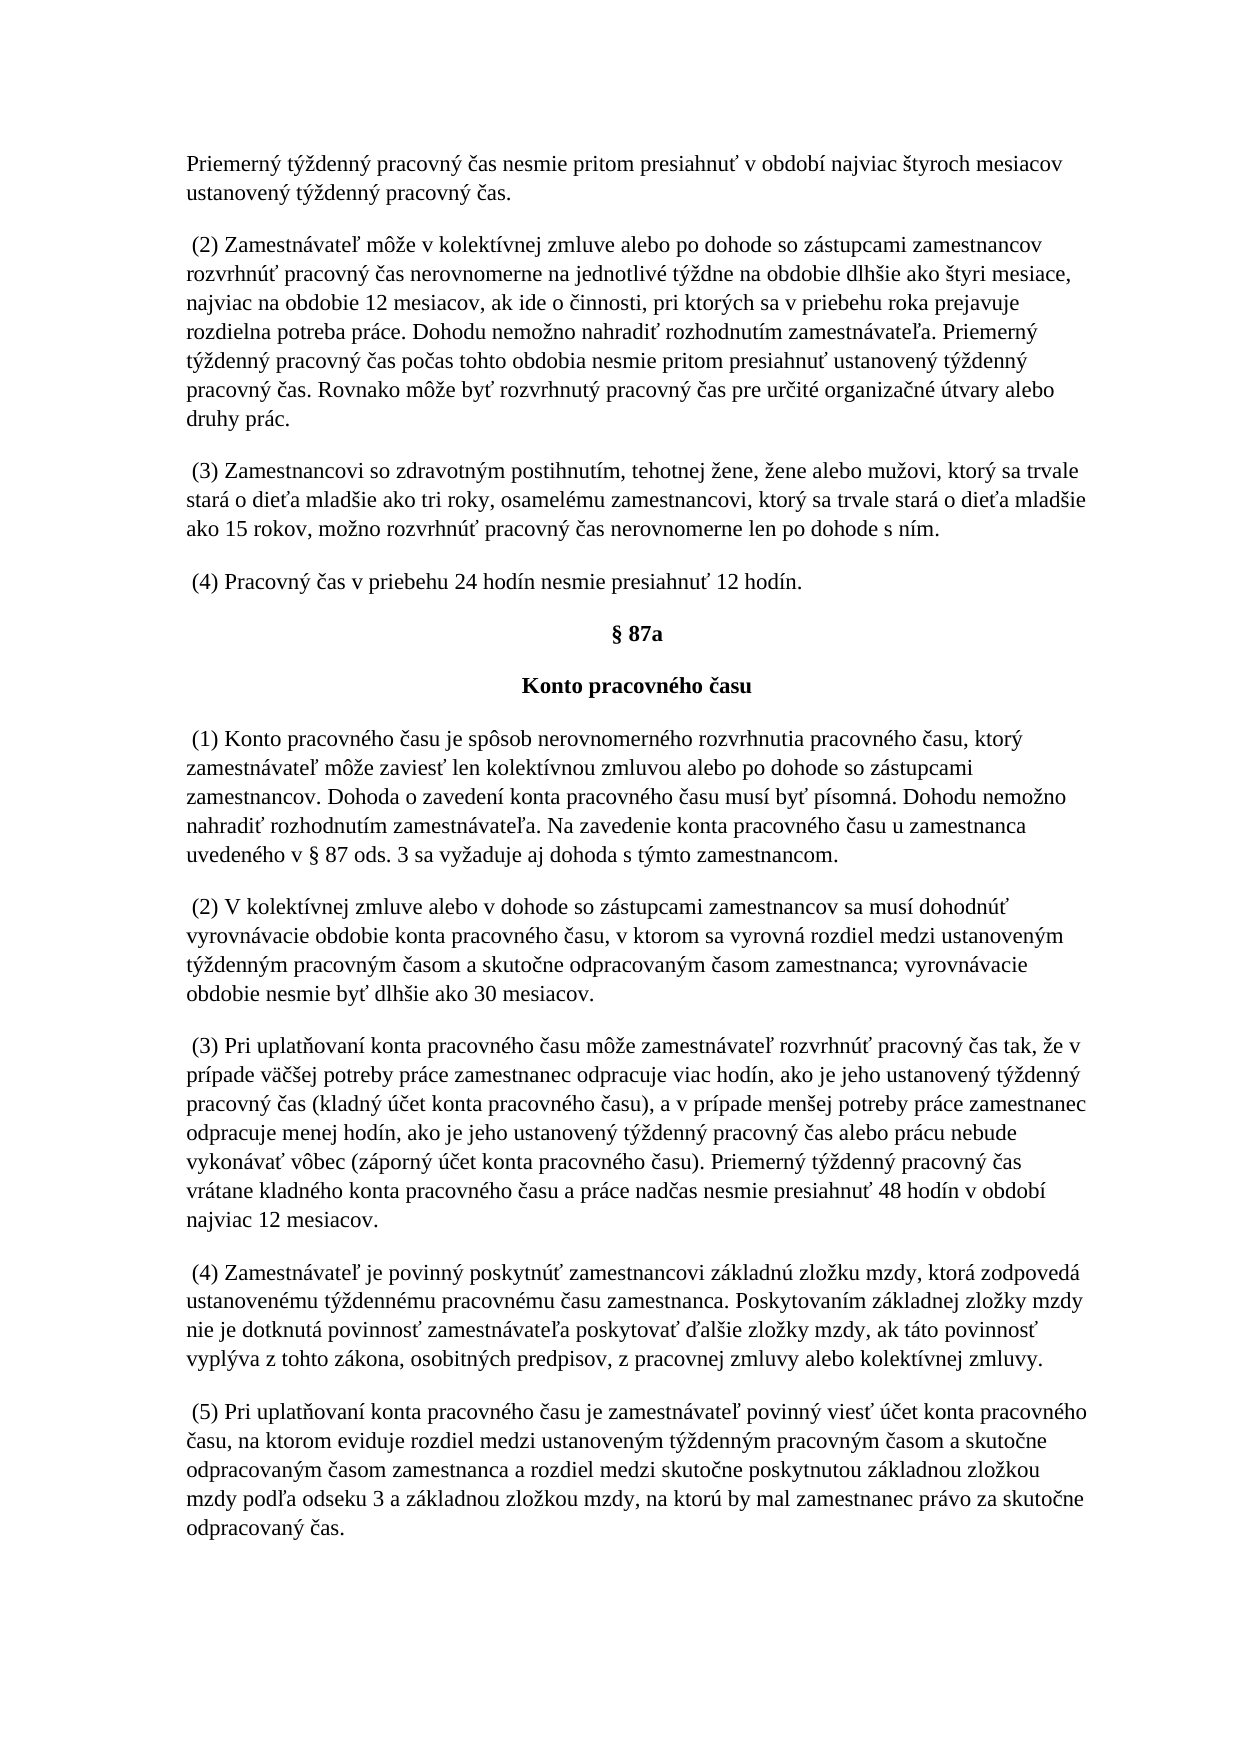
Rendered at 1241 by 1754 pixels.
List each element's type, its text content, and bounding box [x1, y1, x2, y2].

text (4) Zamestnávateľ je povinný poskytnúť zamestnancovi základnú zložku mzdy, ktorá zodpovedá ustanovenému týždennému pracovnému času zamestnanca. Poskytovaním základnej zložky mzdy nie je dotknutá povinnosť zamestnávateľa poskytovať ďalšie zložky mzdy, ak táto povinnosť vyplýva z tohto zákona, osobitných predpisov, z pracovnej zmluvy alebo kolektívnej zmluvy. [186, 1259, 1090, 1372]
text (3) Zamestnancovi so zdravotným postihnutím, tehotnej žene, žene alebo mužovi, ktorý sa trvale stará o dieťa mladšie ako tri roky, osamelému zamestnancovi, ktorý sa trvale stará o dieťa mladšie ako 15 rokov, možno rozvrhnúť pracovný čas nerovnomerne len po dohode s ním. [186, 457, 1090, 542]
text § 87a [178, 620, 1090, 647]
text (1) Konto pracovného času je spôsob nerovnomerného rozvrhnutia pracovného času, ktorý zamestnávateľ môže zaviesť len kolektívnou zmluvou alebo po dohode so zástupcami zamestnancov. Dohoda o zavedení konta pracovného času musí byť písomná. Dohodu nemožno nahradiť rozhodnutím zamestnávateľa. Na zavedenie konta pracovného času u zamestnanca uvedeného v § 87 ods. 3 sa vyžaduje aj dohoda s týmto zamestnancom. [186, 725, 1090, 867]
text (3) Pri uplatňovaní konta pracovného času môže zamestnávateľ rozvrhnúť pracovný čas tak, že v prípade väčšej potreby práce zamestnanec odpracuje viac hodín, ako je jeho ustanovený týždenný pracovný čas (kladný účet konta pracovného času), a v prípade menšej potreby práce zamestnanec odpracuje menej hodín, ako je jeho ustanovený týždenný pracovný čas alebo prácu nebude vykonávať vôbec (záporný účet konta pracovného času). Priemerný týždenný pracovný čas vrátane kladného konta pracovného času a práce nadčas nesmie presiahnuť 48 hodín v období najviac 12 mesiacov. [186, 1032, 1090, 1233]
text (4) Pracovný čas v priebehu 24 hodín nesmie presiahnuť 12 hodín. [186, 568, 1090, 594]
text (2) V kolektívnej zmluve alebo v dohode so zástupcami zamestnancov sa musí dohodnúť vyrovnávacie obdobie konta pracovného času, v ktorom sa vyrovná rozdiel medzi ustanoveným týždenným pracovným časom a skutočne odpracovaným časom zamestnanca; vyrovnávacie obdobie nesmie byť dlhšie ako 30 mesiacov. [186, 893, 1090, 1006]
text (5) Pri uplatňovaní konta pracovného času je zamestnávateľ povinný viesť účet konta pracovného času, na ktorom eviduje rozdiel medzi ustanoveným týždenným pracovným časom a skutočne odpracovaným časom zamestnanca a rozdiel medzi skutočne poskytnutou základnou zložkou mzdy podľa odseku 3 a základnou zložkou mzdy, na ktorú by mal zamestnanec právo za skutočne odpracovaný čas. [186, 1398, 1090, 1540]
text (2) Zamestnávateľ môže v kolektívnej zmluve alebo po dohode so zástupcami zamestnancov rozvrhnúť pracovný čas nerovnomerne na jednotlivé týždne na obdobie dlhšie ako štyri mesiace, najviac na obdobie 12 mesiacov, ak ide o činnosti, pri ktorých sa v priebehu roka prejavuje rozdielna potreba práce. Dohodu nemožno nahradiť rozhodnutím zamestnávateľa. Priemerný týždenný pracovný čas počas tohto obdobia nesmie pritom presiahnuť ustanovený týždenný pracovný čas. Rovnako môže byť rozvrhnutý pracovný čas pre určité organizačné útvary alebo druhy prác. [186, 231, 1090, 431]
text Konto pracovného času [178, 673, 1090, 699]
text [186, 150, 1090, 205]
